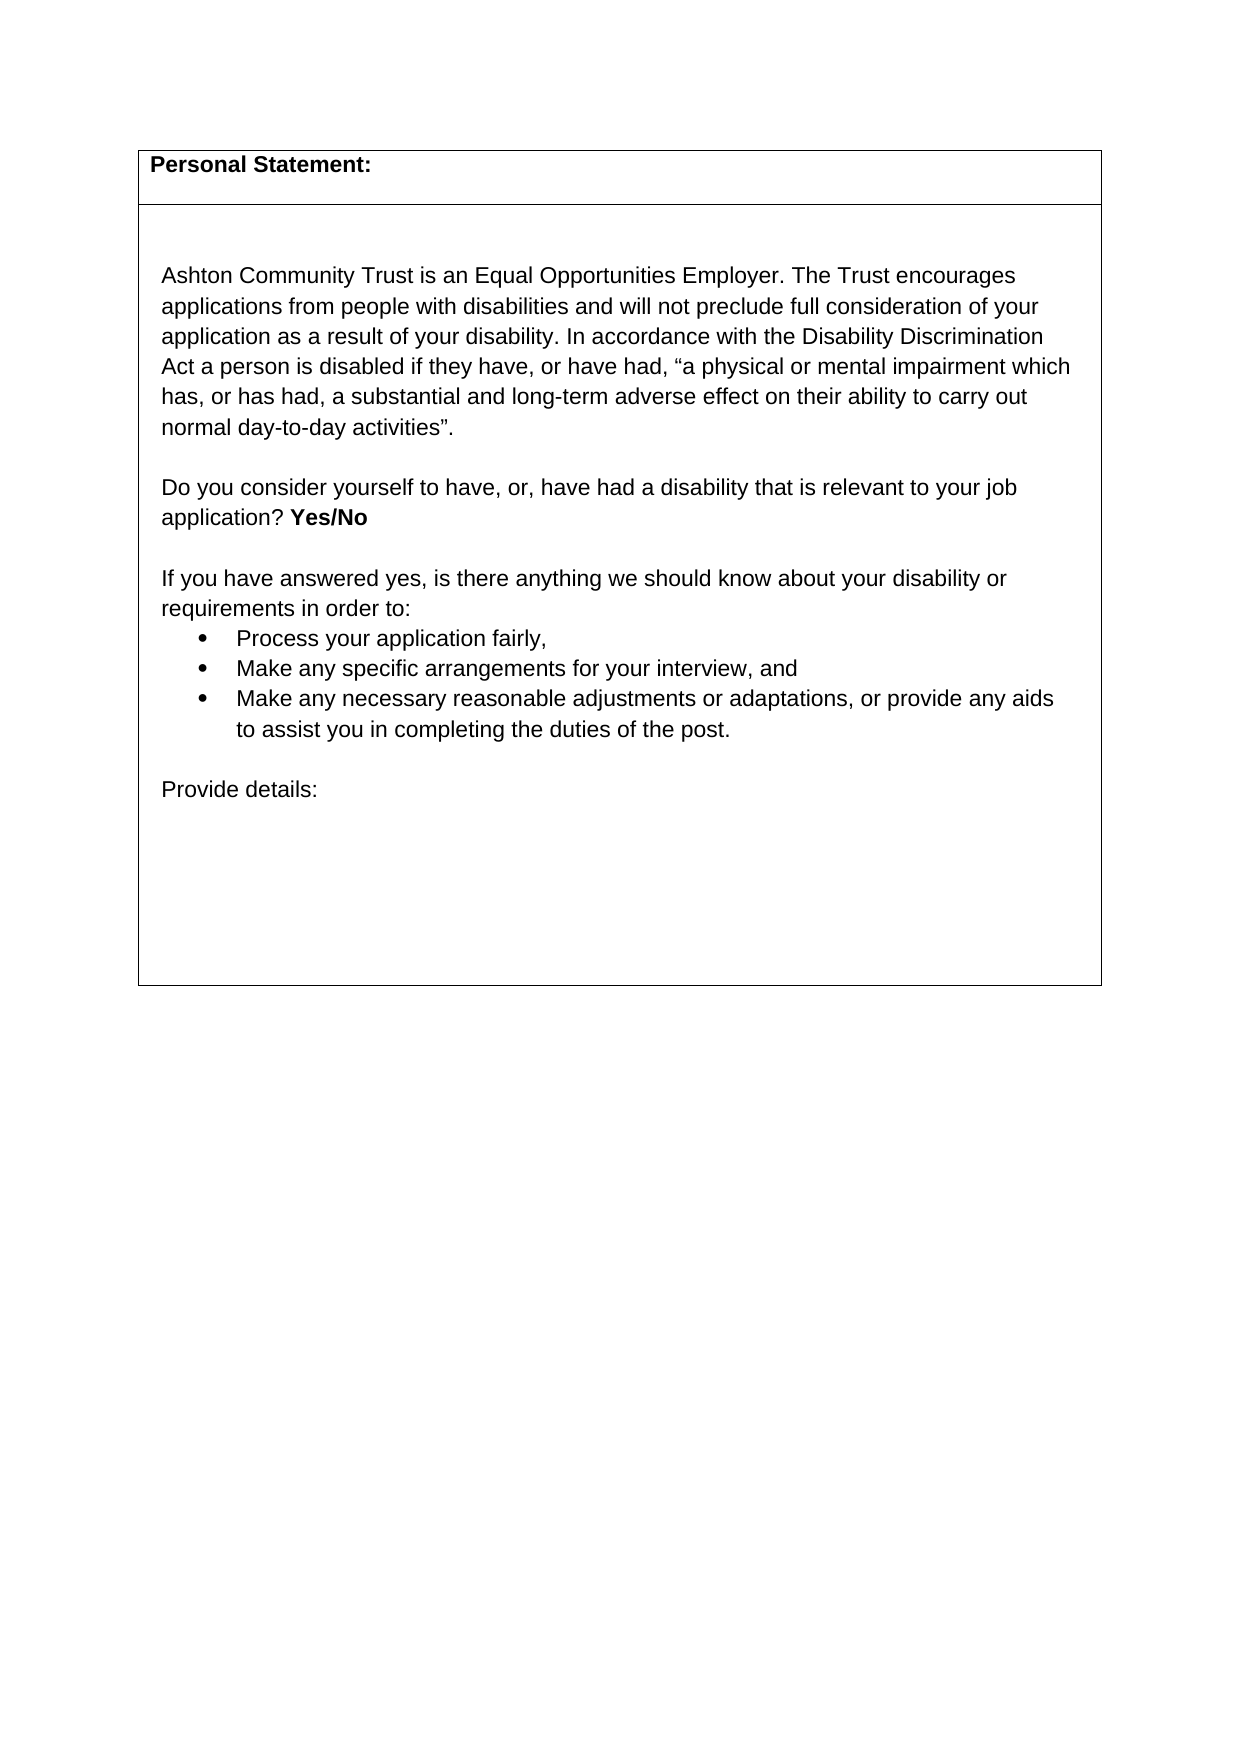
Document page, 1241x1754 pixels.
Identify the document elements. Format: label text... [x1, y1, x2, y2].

table_cell [139, 205, 1101, 985]
table_header Personal Statement: [139, 151, 1101, 204]
